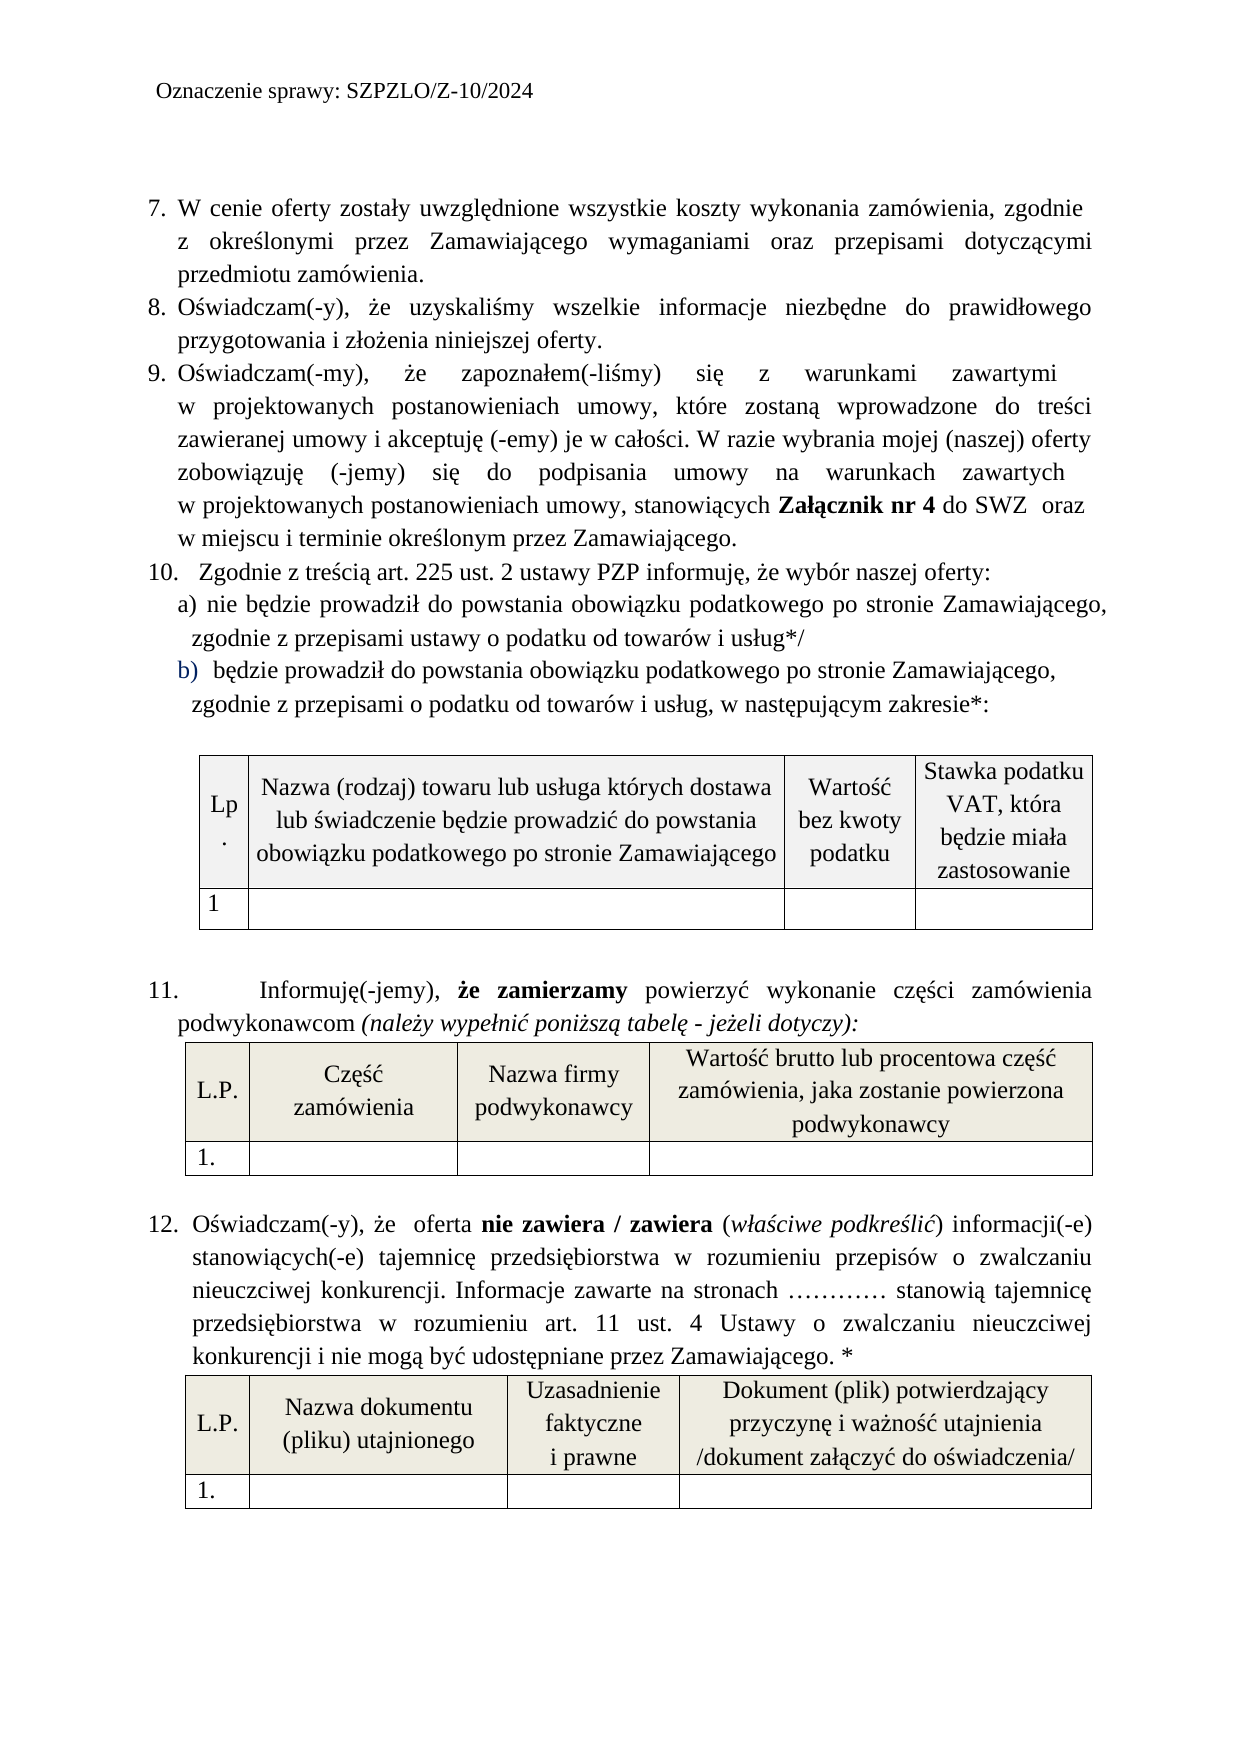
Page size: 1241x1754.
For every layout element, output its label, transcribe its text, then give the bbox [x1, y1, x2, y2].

table_header Nazwa firmy podwykonawcy [458, 1043, 649, 1141]
table_cell [785, 889, 915, 929]
table_cell [508, 1475, 679, 1508]
table_cell [250, 1142, 457, 1175]
table_header L.P. [186, 1376, 249, 1474]
list Oświadczam(-my), że zapoznałem(-liśmy) się z warunkami zawartymi w projektowanych postanowieniach umowy, które zostaną wprowadzone do treści zawieranej umowy i akceptuję (-emy) je w całości. W razie wybrania mojej (naszej) oferty zobowiązuję (-jemy) się do podpisania umowy na warunkach zawartych w projektowanych postanowieniach umowy, stanowiących Załącznik nr 4 do SWZ oraz w miejscu i terminie określonym przez Zamawiającego. [148, 358, 1093, 552]
table_cell 1 [200, 889, 248, 929]
table_header Uzasadnienie faktyczne i prawne [508, 1376, 679, 1474]
table_cell [249, 889, 784, 929]
table_header Lp. [200, 756, 248, 887]
list Zgodnie z treścią art. 225 ust. 2 ustawy PZP informuję, że wybór naszej oferty: [148, 557, 1093, 585]
table_cell [250, 1475, 507, 1508]
list nie będzie prowadził do powstania obowiązku podatkowego po stronie Zamawiającego, zgodnie z przepisami ustawy o podatku od towarów i usług*/ [177, 589, 1107, 651]
table_cell [916, 889, 1092, 929]
list będzie prowadził do powstania obowiązku podatkowego po stronie Zamawiającego, zgodnie z przepisami o podatku od towarów i usług, w następującym zakresie*: [177, 656, 1107, 717]
table_header Wartość bez kwoty podatku [785, 756, 915, 887]
table_header Część zamówienia [250, 1043, 457, 1141]
table_header Stawka podatku VAT, która będzie miała zastosowanie [916, 756, 1092, 887]
list Informuję(-jemy), że zamierzamy powierzyć wykonanie części zamówienia podwykonawcom (należy wypełnić poniższą tabelę - jeżeli dotyczy): [148, 976, 1093, 1037]
table_header L.P. [186, 1043, 249, 1141]
table_cell 1. [186, 1475, 249, 1508]
table_header Wartość brutto lub procentowa część zamówienia, jaka zostanie powierzona podwykonawcy [650, 1043, 1092, 1141]
table_header Dokument (plik) potwierdzający przyczynę i ważność utajnienia /dokument załączyć do oświadczenia/ [680, 1376, 1091, 1474]
table_cell [650, 1142, 1092, 1175]
list Oświadczam(-y), że oferta nie zawiera / zawiera (właściwe podkreślić) informacji(-e) stanowiących(-e) tajemnicę przedsiębiorstwa w rozumieniu przepisów o zwalczaniu nieuczciwej konkurencji. Informacje zawarte na stronach ………… stanowią tajemnicę przedsiębiorstwa w rozumieniu art. 11 ust. 4 Ustawy o zwalczaniu nieuczciwej konkurencji i nie mogą być udostępniane przez Zamawiającego. * [148, 1209, 1093, 1370]
list Oświadczam(-y), że uzyskaliśmy wszelkie informacje niezbędne do prawidłowego przygotowania i złożenia niniejszej oferty. [148, 292, 1093, 354]
table_cell [458, 1142, 649, 1175]
table_cell [680, 1475, 1091, 1508]
table_header Nazwa (rodzaj) towaru lub usługa których dostawa lub świadczenie będzie prowadzić do powstania obowiązku podatkowego po stronie Zamawiającego [249, 756, 784, 887]
table_cell 1. [186, 1142, 249, 1175]
table_header Nazwa dokumentu (pliku) utajnionego [250, 1376, 507, 1474]
list W cenie oferty zostały uwzględnione wszystkie koszty wykonania zamówienia, zgodnie z określonymi przez Zamawiającego wymaganiami oraz przepisami dotyczącymi przedmiotu zamówienia. [148, 193, 1093, 288]
